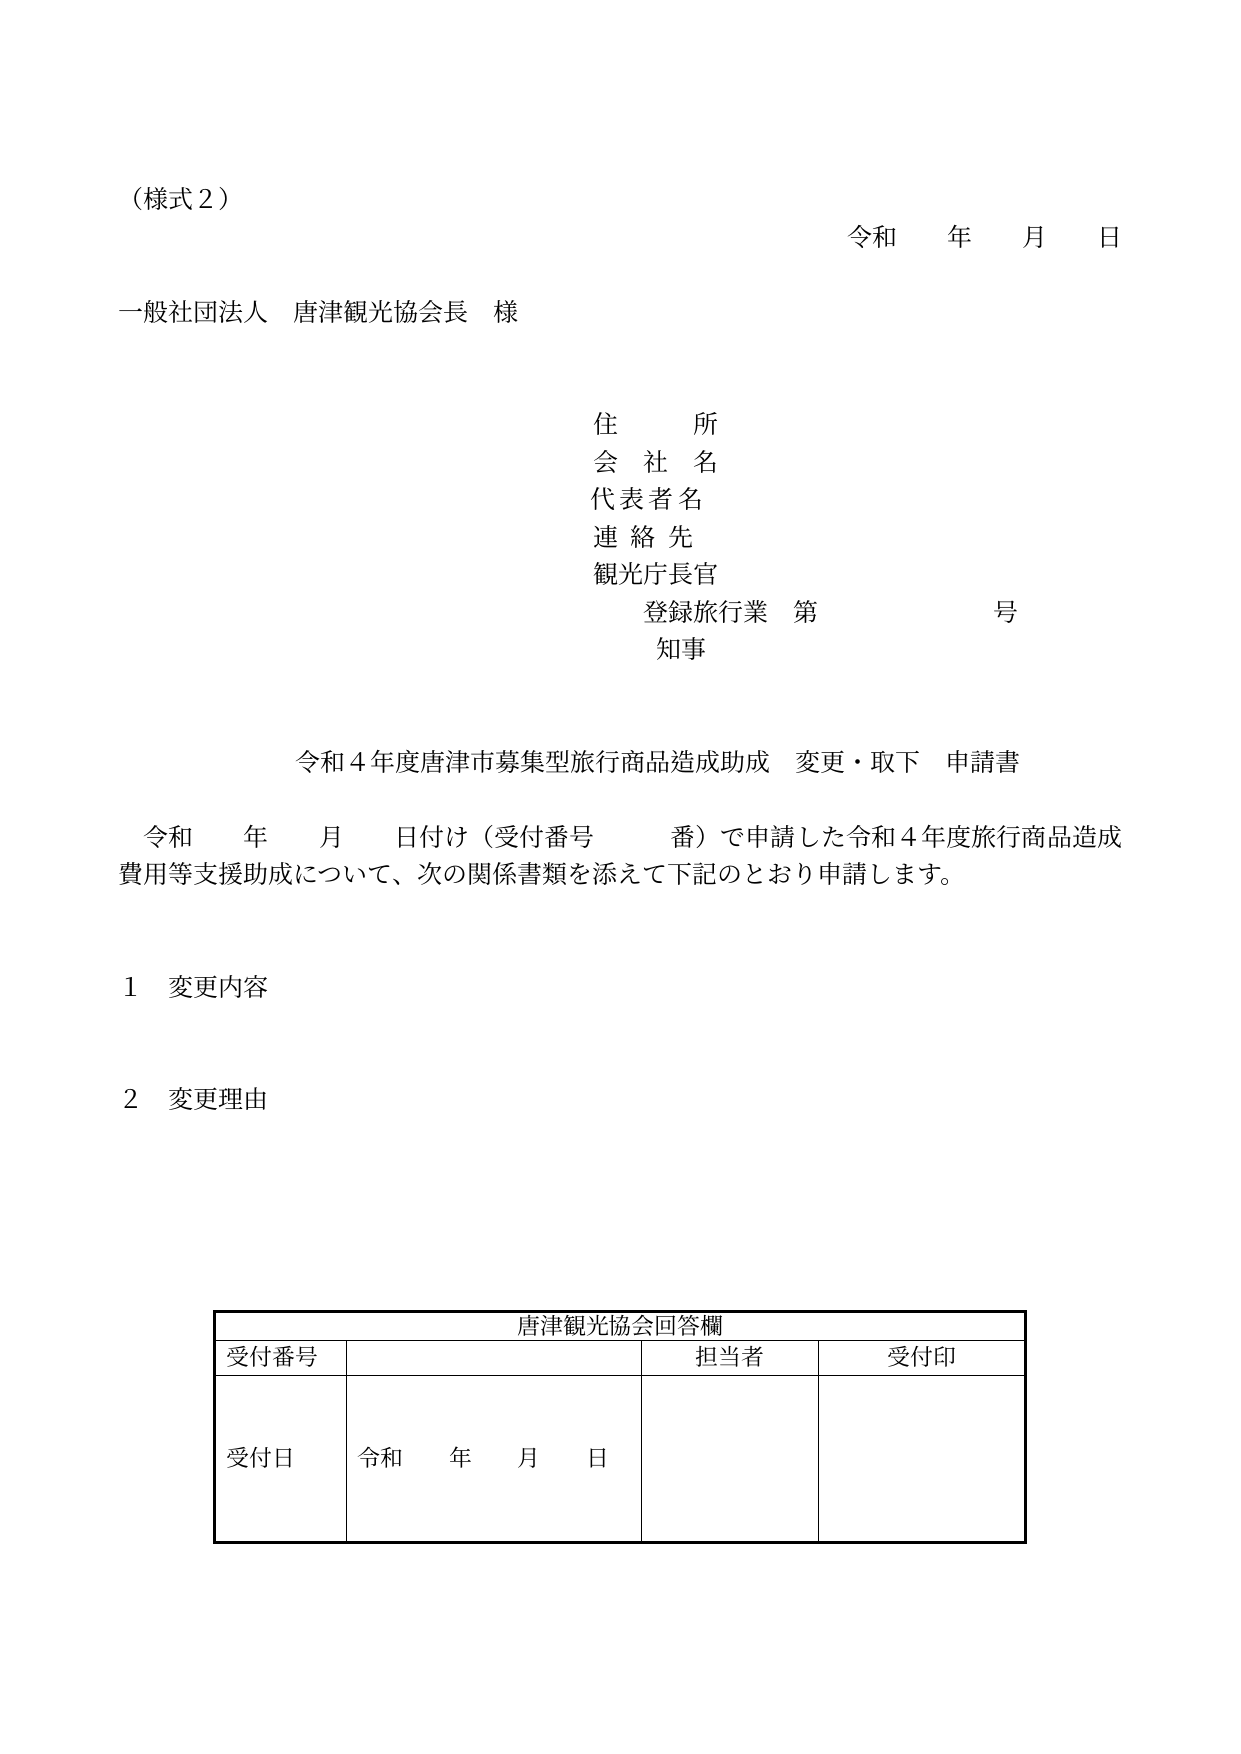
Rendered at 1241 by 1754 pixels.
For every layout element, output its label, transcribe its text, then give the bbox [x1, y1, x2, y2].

table_cell [347, 1341, 641, 1375]
table_cell 受付番号 [216, 1341, 346, 1375]
table_cell 令和 年 月 日 [347, 1376, 641, 1541]
text 会 社 名 [118, 442, 1122, 479]
table_cell 担当者 [642, 1341, 818, 1375]
text 知事 [118, 629, 1122, 667]
text 一般社団法人 唐津観光協会長 様 [118, 292, 1122, 329]
table_cell 受付日 [216, 1376, 346, 1541]
table_cell [819, 1376, 1024, 1541]
text 連絡先 [118, 517, 1122, 554]
text 令和 年 月 日付け（受付番号 番）で申請した令和４年度旅行商品造成費用等支援助成について、次の関係書類を添えて下記のとおり申請します。 [118, 817, 1122, 892]
text 登録旅行業 第 号 [118, 592, 1122, 629]
text 令和 年 月 日 [118, 217, 1122, 254]
table_cell 受付印 [819, 1341, 1024, 1375]
text 住 所 [118, 404, 1122, 442]
text 代表者名 [118, 479, 1122, 517]
text （様式２） [118, 179, 1122, 217]
text 観光庁長官 [118, 554, 1122, 592]
text 令和４年度唐津市募集型旅行商品造成助成 変更・取下 申請書 [118, 742, 1122, 779]
text １ 変更内容 [118, 967, 1122, 1004]
table_header 唐津観光協会回答欄 [216, 1313, 1024, 1340]
text ２ 変更理由 [118, 1079, 1122, 1117]
table_cell [642, 1376, 818, 1541]
